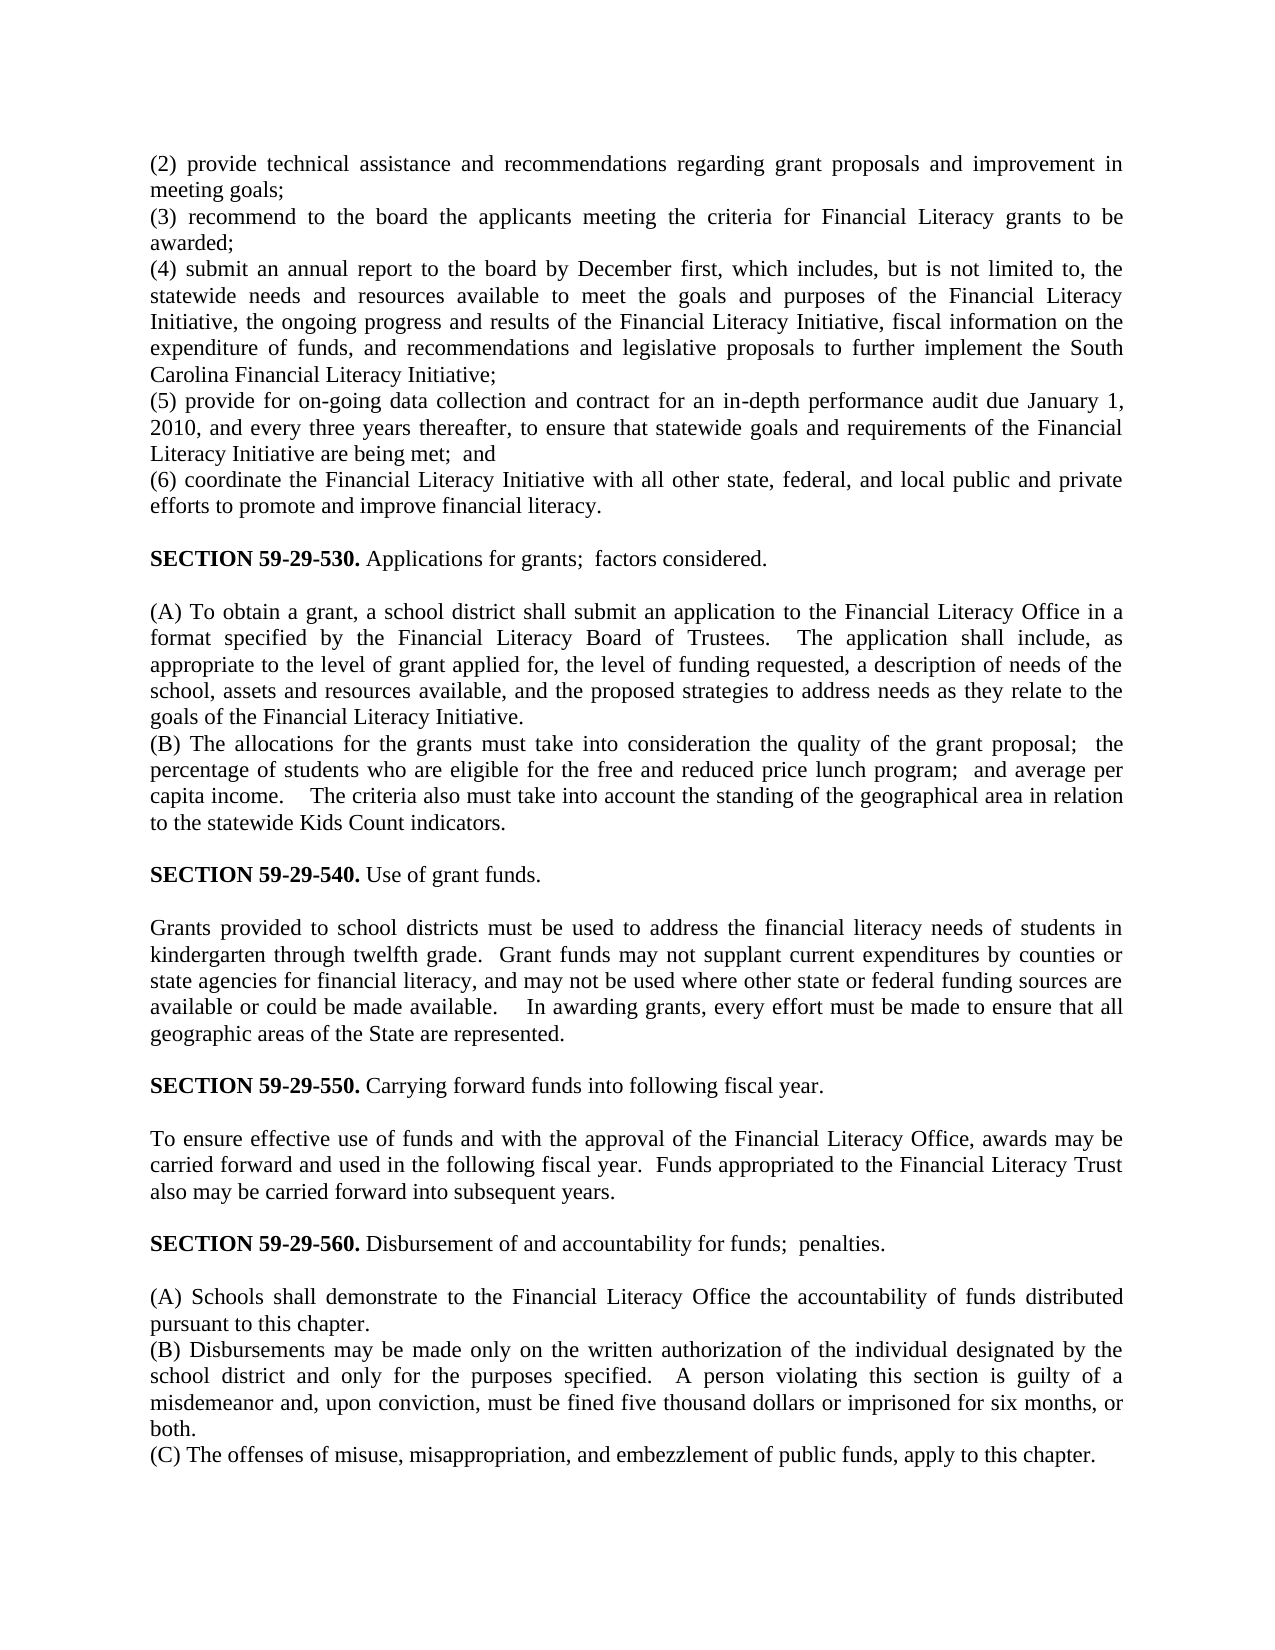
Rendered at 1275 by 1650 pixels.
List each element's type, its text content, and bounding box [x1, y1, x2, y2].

text (6) coordinate the Financial Literacy Initiative with all other state, federal, and local public and private efforts to promote and improve financial literacy. [150, 466, 1125, 519]
text (3) recommend to the board the applicants meeting the criteria for Financial Literacy grants to be awarded; [150, 203, 1125, 255]
text SECTION 59-29-550. Carrying forward funds into following fiscal year. [150, 1072, 1125, 1099]
text (C) The offenses of misuse, misappropriation, and embezzlement of public funds, apply to this chapter. [150, 1441, 1125, 1468]
text (A) Schools shall demonstrate to the Financial Literacy Office the accountability of funds distributed pursuant to this chapter. [150, 1283, 1125, 1336]
text (B) The allocations for the grants must take into consideration the quality of the grant proposal; the percentage of students who are eligible for the free and reduced price lunch program; and average per capita income. The criteria also must take into account the standing of the geographical area in relation to the statewide Kids Count indicators. [150, 730, 1125, 835]
text (4) submit an annual report to the board by December first, which includes, but is not limited to, the statewide needs and resources available to meet the goals and purposes of the Financial Literacy Initiative, the ongoing progress and results of the Financial Literacy Initiative, fiscal information on the expenditure of funds, and recommendations and legislative proposals to further implement the South Carolina Financial Literacy Initiative; [150, 255, 1125, 387]
text To ensure effective use of funds and with the approval of the Financial Literacy Office, awards may be carried forward and used in the following fiscal year. Funds appropriated to the Financial Literacy Trust also may be carried forward into subsequent years. [150, 1125, 1125, 1204]
text SECTION 59-29-540. Use of grant funds. [150, 862, 1125, 888]
text (2) provide technical assistance and recommendations regarding grant proposals and improvement in meeting goals; [150, 150, 1125, 203]
text (A) To obtain a grant, a school district shall submit an application to the Financial Literacy Office in a format specified by the Financial Literacy Board of Trustees. The application shall include, as appropriate to the level of grant applied for, the level of funding requested, a description of needs of the school, assets and resources available, and the proposed strategies to address needs as they relate to the goals of the Financial Literacy Initiative. [150, 598, 1125, 730]
text (5) provide for on-going data collection and contract for an in-depth performance audit due January 1, 2010, and every three years thereafter, to ensure that statewide goals and requirements of the Financial Literacy Initiative are being met; and [150, 387, 1125, 466]
text SECTION 59-29-530. Applications for grants; factors considered. [150, 545, 1125, 572]
text Grants provided to school districts must be used to address the financial literacy needs of students in kindergarten through twelfth grade. Grant funds may not supplant current expenditures by counties or state agencies for financial literacy, and may not be used where other state or federal funding sources are available or could be made available. In awarding grants, every effort must be made to ensure that all geographic areas of the State are represented. [150, 914, 1125, 1046]
text SECTION 59-29-560. Disbursement of and accountability for funds; penalties. [150, 1231, 1125, 1257]
text (B) Disbursements may be made only on the written authorization of the individual designated by the school district and only for the purposes specified. A person violating this section is guilty of a misdemeanor and, upon conviction, must be fined five thousand dollars or imprisoned for six months, or both. [150, 1336, 1125, 1441]
